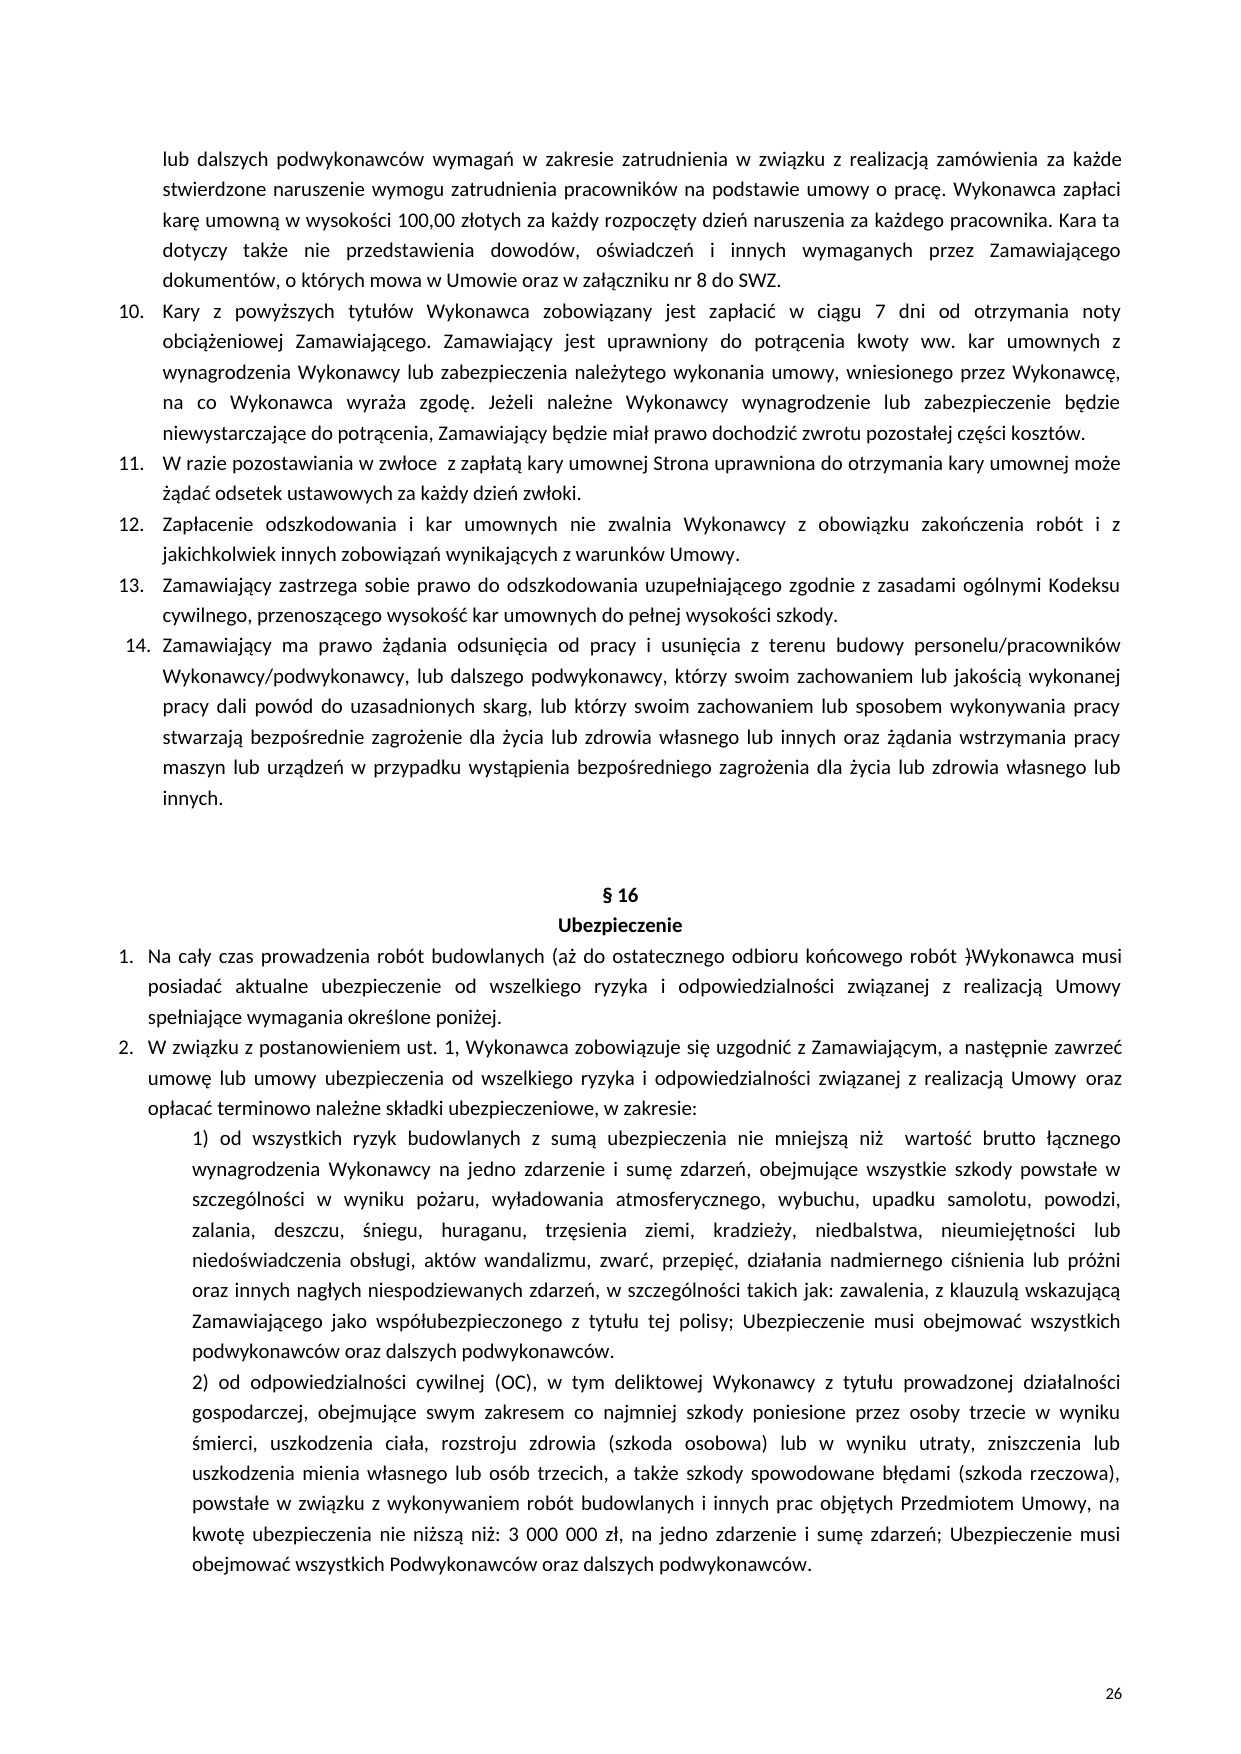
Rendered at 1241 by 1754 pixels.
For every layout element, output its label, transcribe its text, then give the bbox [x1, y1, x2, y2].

list Zapłacenie odszkodowania i kar umownych nie zwalnia Wykonawcy z obowiązku zakończenia robót i z jakichkolwiek innych zobowiązań wynikających z warunków Umowy. [118, 511, 1122, 567]
text Ubezpieczenie [118, 913, 1122, 938]
list W razie pozostawiania w zwłoce z zapłatą kary umownej Strona uprawniona do otrzymania kary umownej może żądać odsetek ustawowych za każdy dzień zwłoki. [118, 450, 1122, 506]
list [118, 146, 1122, 293]
list Zamawiający ma prawo żądania odsunięcia od pracy i usunięcia z terenu budowy personelu/pracowników Wykonawcy/podwykonawcy, lub dalszego podwykonawcy, którzy swoim zachowaniem lub jakością wykonanej pracy dali powód do uzasadnionych skarg, lub którzy swoim zachowaniem lub sposobem wykonywania pracy stwarzają bezpośrednie zagrożenie dla życia lub zdrowia własnego lub innych oraz żądania wstrzymania pracy maszyn lub urządzeń w przypadku wystąpienia bezpośredniego zagrożenia dla życia lub zdrowia własnego lub innych. [125, 633, 1122, 810]
list Na cały czas prowadzenia robót budowlanych (aż do ostatecznego odbioru końcowego robót )Wykonawca musi posiadać aktualne ubezpieczenie od wszelkiego ryzyka i odpowiedzialności związanej z realizacją Umowy spełniające wymagania określone poniżej. [118, 943, 1122, 1029]
list Zamawiający zastrzega sobie prawo do odszkodowania uzupełniającego zgodnie z zasadami ogólnymi Kodeksu cywilnego, przenoszącego wysokość kar umownych do pełnej wysokości szkody. [118, 572, 1122, 628]
text 2) od odpowiedzialności cywilnej (OC), w tym deliktowej Wykonawcy z tytułu prowadzonej działalności gospodarczej, obejmujące swym zakresem co najmniej szkody poniesione przez osoby trzecie w wyniku śmierci, uszkodzenia ciała, rozstroju zdrowia (szkoda osobowa) lub w wyniku utraty, zniszczenia lub uszkodzenia mienia własnego lub osób trzecich, a także szkody spowodowane błędami (szkoda rzeczowa), powstałe w związku z wykonywaniem robót budowlanych i innych prac objętych Przedmiotem Umowy, na kwotę ubezpieczenia nie niższą niż: 3 000 000 zł, na jedno zdarzenie i sumę zdarzeń; Ubezpieczenie musi obejmować wszystkich Podwykonawców oraz dalszych podwykonawców. [192, 1369, 1122, 1577]
list Kary z powyższych tytułów Wykonawca zobowiązany jest zapłacić w ciągu 7 dni od otrzymania noty obciążeniowej Zamawiającego. Zamawiający jest uprawniony do potrącenia kwoty ww. kar umownych z wynagrodzenia Wykonawcy lub zabezpieczenia należytego wykonania umowy, wniesionego przez Wykonawcę, na co Wykonawca wyraża zgodę. Jeżeli należne Wykonawcy wynagrodzenie lub zabezpieczenie będzie niewystarczające do potrącenia, Zamawiający będzie miał prawo dochodzić zwrotu pozostałej części kosztów. [118, 298, 1122, 445]
text 1) od wszystkich ryzyk budowlanych z sumą ubezpieczenia nie mniejszą niż wartość brutto łącznego wynagrodzenia Wykonawcy na jedno zdarzenie i sumę zdarzeń, obejmujące wszystkie szkody powstałe w szczególności w wyniku pożaru, wyładowania atmosferycznego, wybuchu, upadku samolotu, powodzi, zalania, deszczu, śniegu, huraganu, trzęsienia ziemi, kradzieży, niedbalstwa, nieumiejętności lub niedoświadczenia obsługi, aktów wandalizmu, zwarć, przepięć, działania nadmiernego ciśnienia lub próżni oraz innych nagłych niespodziewanych zdarzeń, w szczególności takich jak: zawalenia, z klauzulą wskazującą Zamawiającego jako współubezpieczonego z tytułu tej polisy; Ubezpieczenie musi obejmować wszystkich podwykonawców oraz dalszych podwykonawców. [192, 1126, 1122, 1364]
list W związku z postanowieniem ust. 1, Wykonawca zobowiązuje się uzgodnić z Zamawiającym, a następnie zawrzeć umowę lub umowy ubezpieczenia od wszelkiego ryzyka i odpowiedzialności związanej z realizacją Umowy oraz opłacać terminowo należne składki ubezpieczeniowe, w zakresie: [118, 1034, 1122, 1121]
text § 16 [118, 882, 1122, 908]
